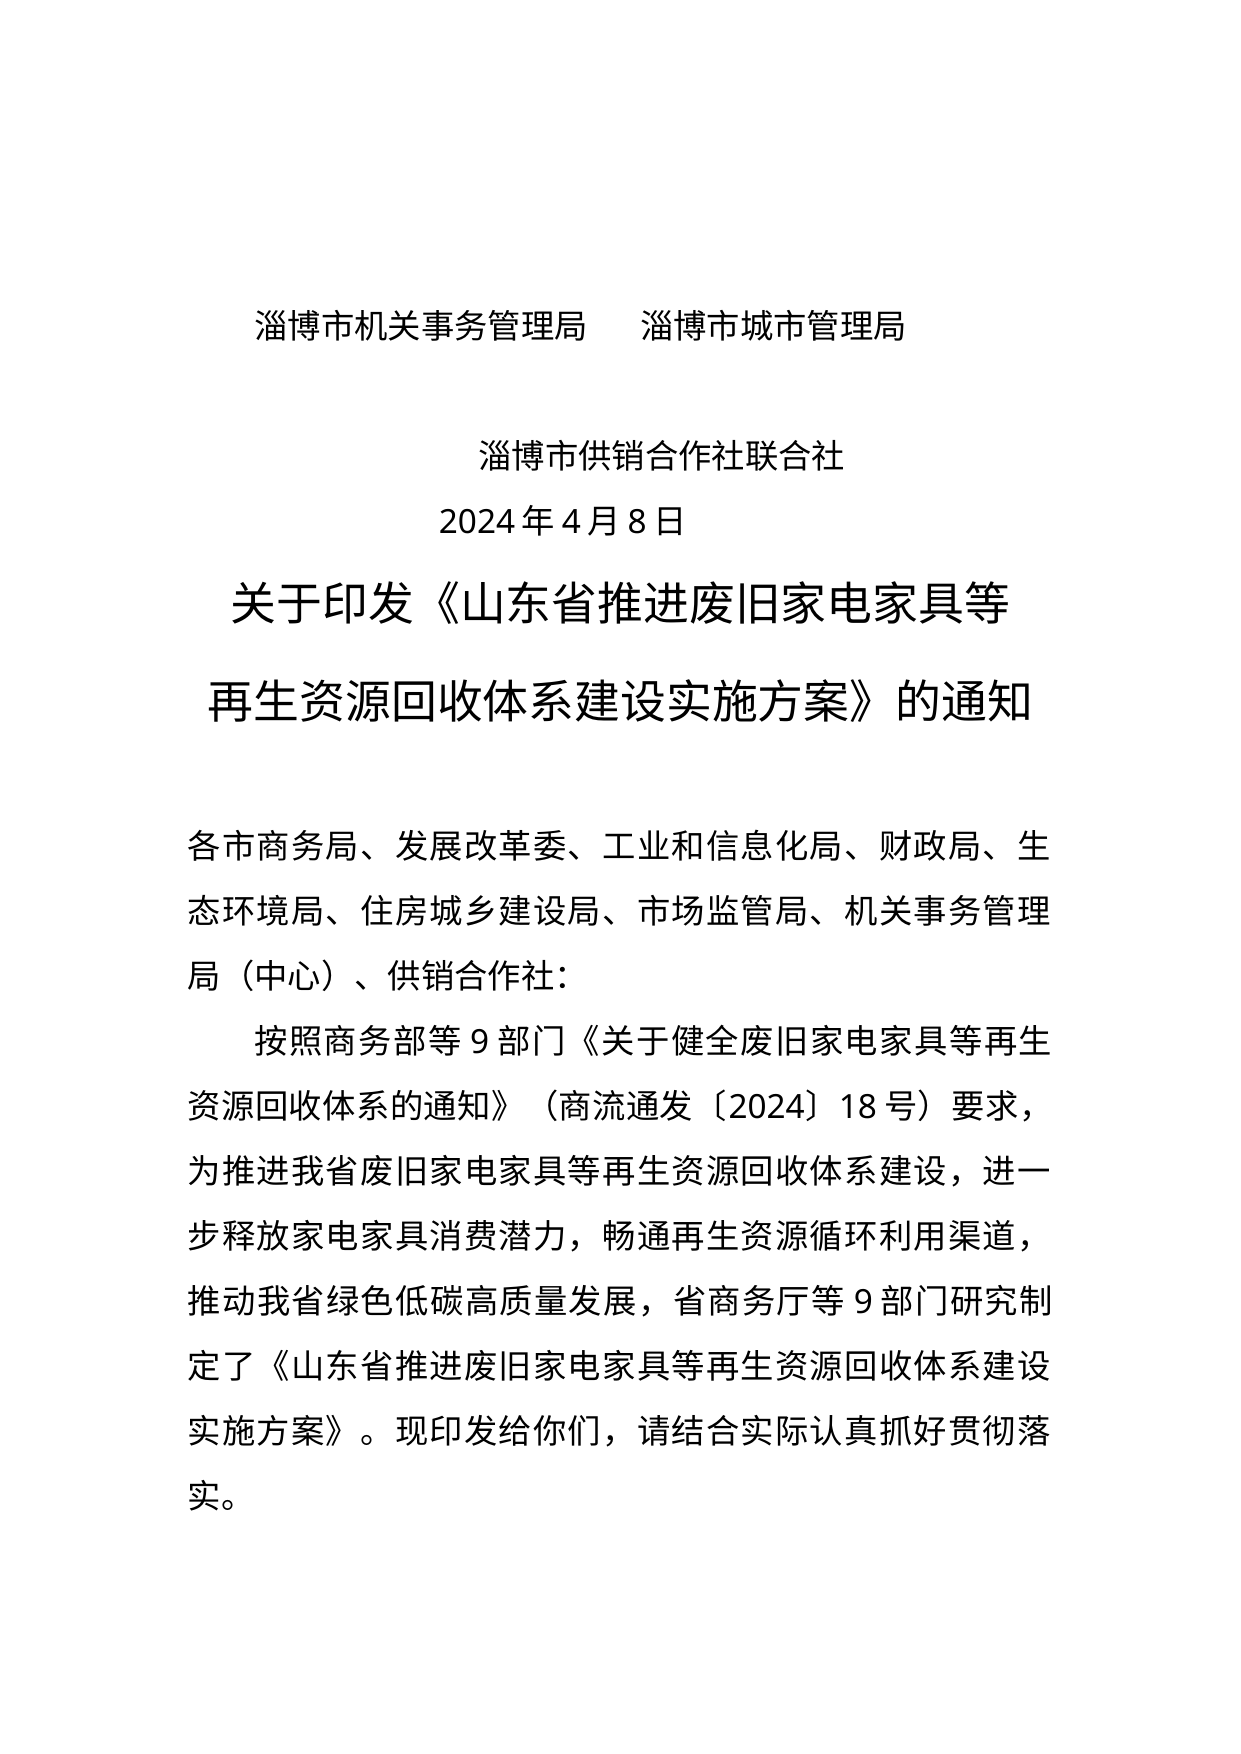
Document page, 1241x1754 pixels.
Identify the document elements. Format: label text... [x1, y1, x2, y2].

text 关于印发《山东省推进废旧家电家具等 [187, 552, 1053, 649]
text 淄博市机关事务管理局 淄博市城市管理局 [187, 292, 1053, 357]
text 2024年4月8日 [187, 487, 1053, 552]
text 再生资源回收体系建设实施方案》的通知 [187, 649, 1053, 747]
text 按照商务部等9部门《关于健全废旧家电家具等再生资源回收体系的通知》（商流通发〔2024〕18号）要求，为推进我省废旧家电家具等再生资源回收体系建设，进一步释放家电家具消费潜力，畅通再生资源循环利用渠道，推动我省绿色低碳高质量发展，省商务厅等9部门研究制定了《山东省推进废旧家电家具等再生资源回收体系建设实施方案》。现印发给你们，请结合实际认真抓好贯彻落实。 [187, 1007, 1053, 1527]
text 各市商务局、发展改革委、工业和信息化局、财政局、生态环境局、住房城乡建设局、市场监管局、机关事务管理局（中心）、供销合作社： [187, 812, 1053, 1007]
text 淄博市供销合作社联合社 [187, 422, 1053, 487]
